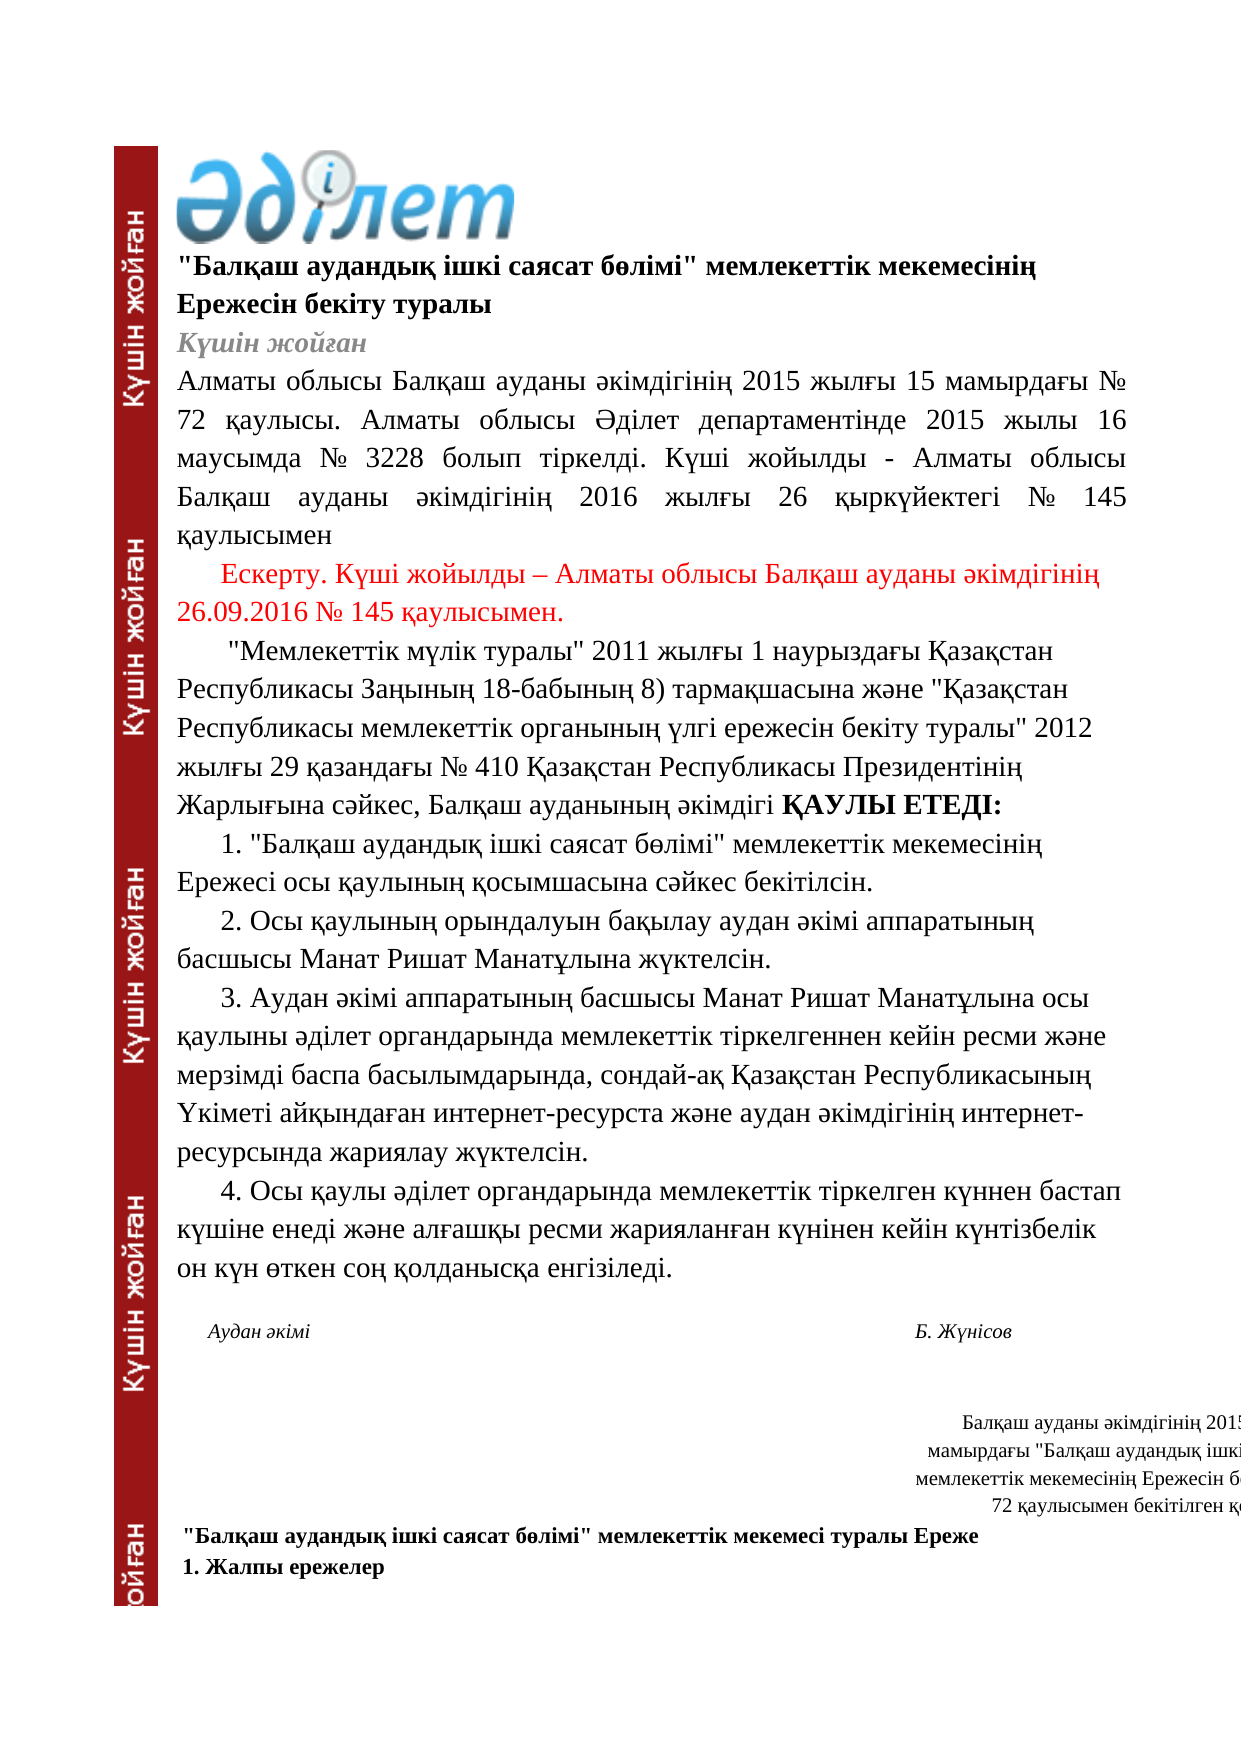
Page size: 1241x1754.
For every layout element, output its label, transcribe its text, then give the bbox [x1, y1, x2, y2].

text 1. Жалпы ережелер [112, 1553, 1128, 1579]
text Күшін жойған [112, 325, 1128, 358]
picture [114, 1549, 158, 1553]
picture [114, 358, 158, 363]
picture [114, 1348, 158, 1409]
table_header Балқаш ауданы әкімдігінің 2015 жылғы 15 мамырдағы "Балқаш аудандық ішкі саясат бөлімі" мемлекеттік мекемесінің Ережесін бекіту туралы" № 72 қаулысымен бекітілген қосымша [912, 1409, 1240, 1523]
picture [114, 551, 158, 556]
picture [114, 146, 158, 248]
picture [114, 1313, 158, 1317]
text Алматы облысы Балқаш ауданы әкімдігінің 2015 жылғы 15 мамырдағы № 72 қаулысы. Алматы облысы Әділет департаментінде 2015 жылы 16 маусымда № 3228 болып тіркелді. Күші жойылды - Алматы облысы Балқаш ауданы әкімдігінің 2016 жылғы 26 қыркүйектегі № 145 қаулысымен [112, 363, 1128, 551]
picture [114, 320, 158, 325]
table_header [101, 1409, 912, 1523]
text Ескерту. Күші жойылды – Алматы облысы Балқаш ауданы әкімдігінің 26.09.2016 № 145 қаулысымен. "Мемлекеттік мүлік туралы" 2011 жылғы 1 наурыздағы Қазақстан Республикасы Заңының 18-бабының 8) тармақшасына және "Қазақстан Республикасы мемлекеттік органының үлгі ережесін бекіту туралы" 2012 жылғы 29 қазандағы № 410 Қазақстан Республикасы Президентінің Жарлығына сәйкес, Балқаш ауданының әкімдігі ҚАУЛЫ ЕТЕДІ: 1. "Балқаш аудандық ішкі саясат бөлімі" мемлекеттік мекемесінің Ережесі осы қаулының қосымшасына сәйкес бекітілсін. 2. Осы қаулының орындалуын бақылау аудан әкімі аппаратының басшысы Манат Ришат Манатұлына жүктелсін. 3. Аудан әкімі аппаратының басшысы Манат Ришат Манатұлына осы қаулыны әділет органдарында мемлекеттік тіркелгеннен кейін ресми және мерзімді баспа басылымдарында, сондай-ақ Қазақстан Республикасының Үкіметі айқындаған интернет-ресурста және аудан әкімдігінің интернет-ресурсында жариялау жүктелсін. 4. Осы қаулы әділет органдарында мемлекеттік тіркелген күннен бастап күшіне енеді және алғашқы ресми жарияланған күнінен кейін күнтізбелік он күн өткен соң қолданысқа енгізіледі. [112, 556, 1128, 1313]
text "Балқаш аудандық ішкі саясат бөлімі" мемлекеттік мекемесінің Ережесін бекіту туралы [112, 248, 1128, 320]
table_header Б. Жүнісов [913, 1317, 1240, 1348]
text "Балқаш аудандық ішкі саясат бөлімі" мемлекеттік мекемесі туралы Ереже [112, 1523, 1128, 1549]
picture [176, 150, 515, 244]
picture [114, 1579, 158, 1606]
table_header Аудан әкімі [101, 1317, 913, 1348]
